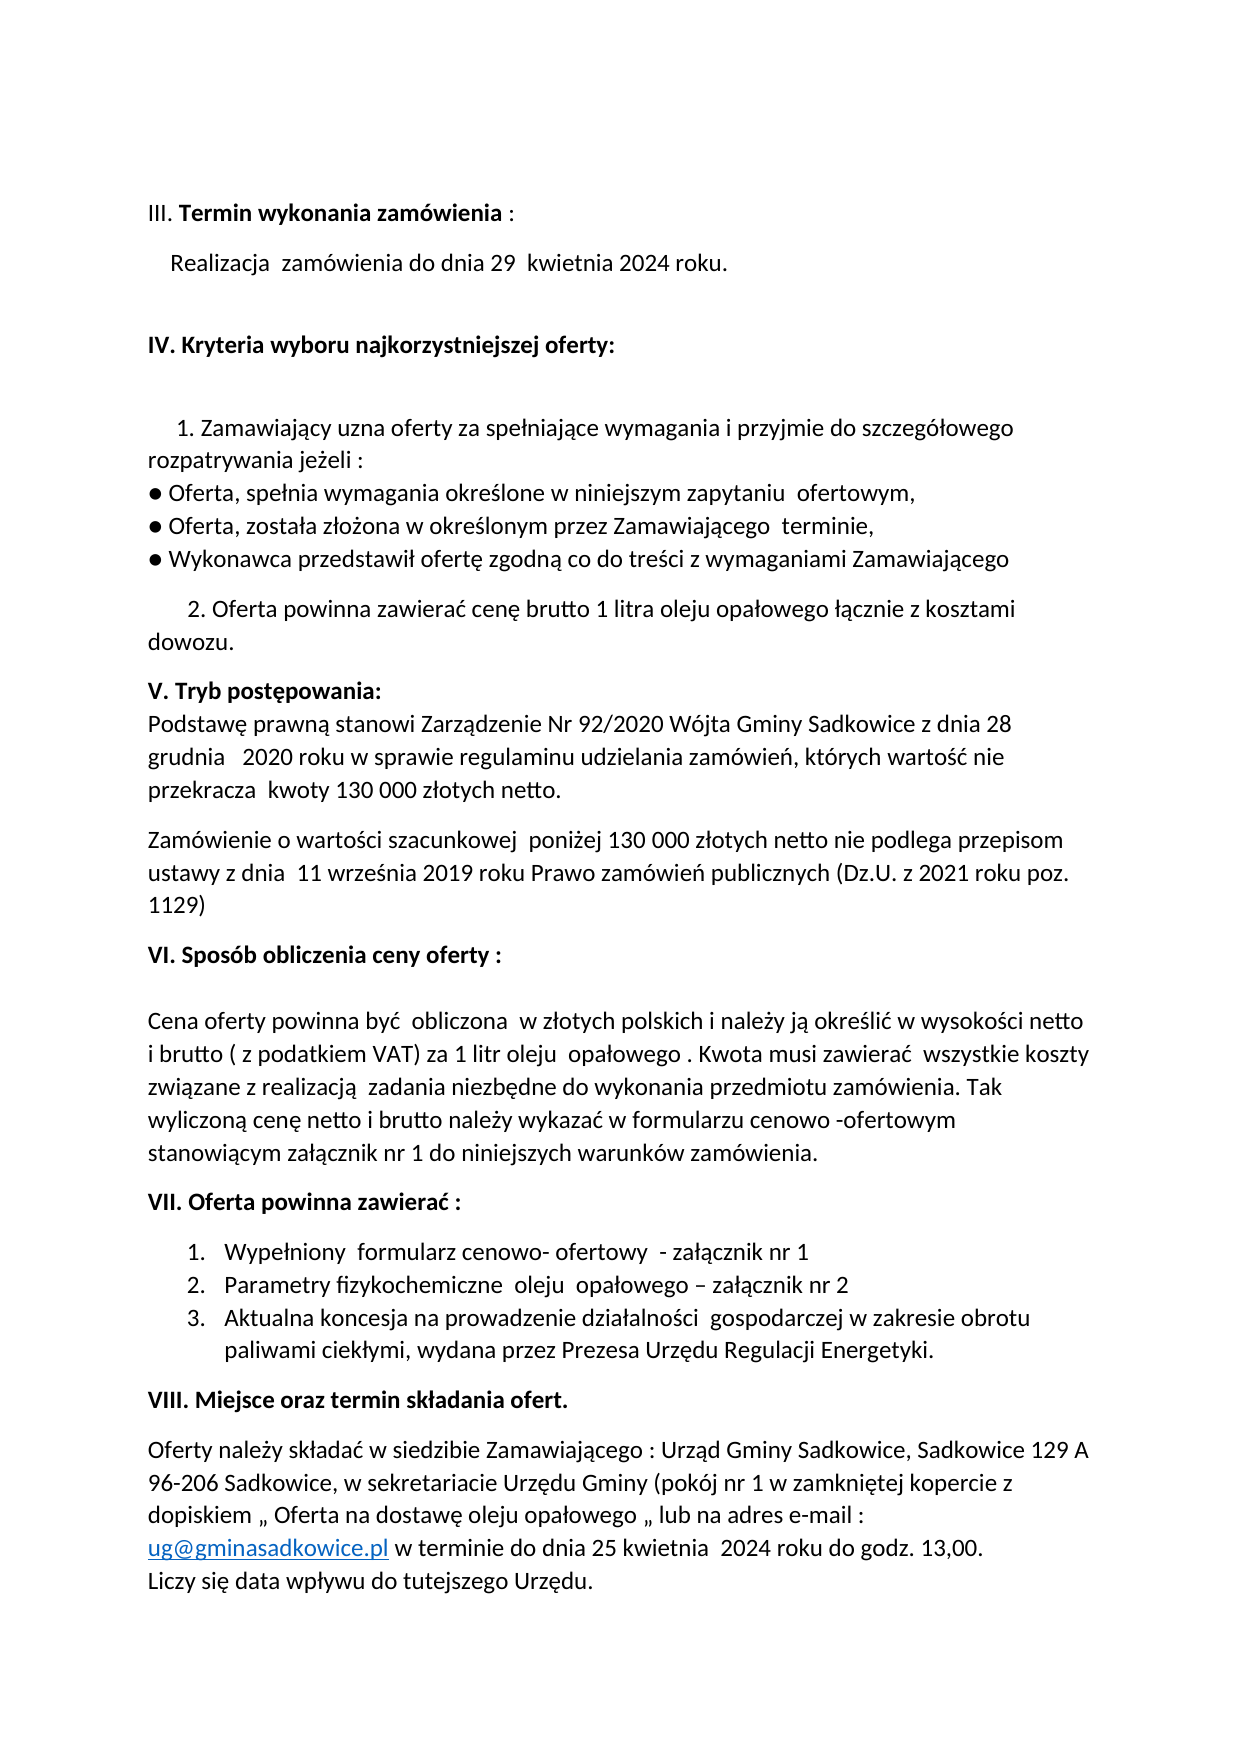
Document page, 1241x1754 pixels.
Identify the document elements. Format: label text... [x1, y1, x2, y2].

text V. Tryb postępowania: Podstawę prawną stanowi Zarządzenie Nr 92/2020 Wójta Gminy Sadkowice z dnia 28 grudnia 2020 roku w sprawie regulaminu udzielania zamówień, których wartość nie przekracza kwoty 130 000 złotych netto. [148, 676, 1093, 805]
text VI. Sposób obliczenia ceny oferty : Cena oferty powinna być obliczona w złotych polskich i należy ją określić w wysokości netto i brutto ( z podatkiem VAT) za 1 litr oleju opałowego . Kwota musi zawierać wszystkie koszty związane z realizacją zadania niezbędne do wykonania przedmiotu zamówienia. Tak wyliczoną cenę netto i brutto należy wykazać w formularzu cenowo -ofertowym stanowiącym załącznik nr 1 do niniejszych warunków zamówienia. [148, 939, 1093, 1167]
text Zamówienie o wartości szacunkowej poniżej 130 000 złotych netto nie podlega przepisom ustawy z dnia 11 września 2019 roku Prawo zamówień publicznych (Dz.U. z 2021 roku poz. 1129) [148, 824, 1093, 920]
text Realizacja zamówienia do dnia 29 kwietnia 2024 roku. [148, 247, 1093, 277]
text IV. Kryteria wyboru najkorzystniejszej oferty: [148, 296, 1093, 360]
text VII. Oferta powinna zawierać : [148, 1186, 1093, 1217]
text 2. Oferta powinna zawierać cenę brutto 1 litra oleju opałowego łącznie z kosztami dowozu. [148, 593, 1093, 656]
text 1. Zamawiający uzna oferty za spełniające wymagania i przyjmie do szczegółowego rozpatrywania jeżeli : ● Oferta, spełnia wymagania określone w niniejszym zapytaniu ofertowym, ● Oferta, została złożona w określonym przez Zamawiającego terminie, ● Wykonawca przedstawił ofertę zgodną co do treści z wymaganiami Zamawiającego [148, 379, 1093, 574]
text VIII. Miejsce oraz termin składania ofert. [148, 1384, 1093, 1415]
list Wypełniony formularz cenowo- ofertowy - załącznik nr 1 [187, 1236, 1093, 1266]
list Parametry fizykochemiczne oleju opałowego – załącznik nr 2 [187, 1269, 1093, 1299]
text III. Termin wykonania zamówienia : [148, 197, 1093, 228]
list Aktualna koncesja na prowadzenie działalności gospodarczej w zakresie obrotu paliwami ciekłymi, wydana przez Prezesa Urzędu Regulacji Energetyki. [187, 1302, 1093, 1365]
text Oferty należy składać w siedzibie Zamawiającego : Urząd Gminy Sadkowice, Sadkowice 129 A 96-206 Sadkowice, w sekretariacie Urzędu Gminy (pokój nr 1 w zamkniętej kopercie z dopiskiem „ Oferta na dostawę oleju opałowego „ lub na adres e-mail : ug@gminasadkowice.pl w terminie do dnia 25 kwietnia 2024 roku do godz. 13,00. Liczy się data wpływu do tutejszego Urzędu. [148, 1434, 1093, 1596]
